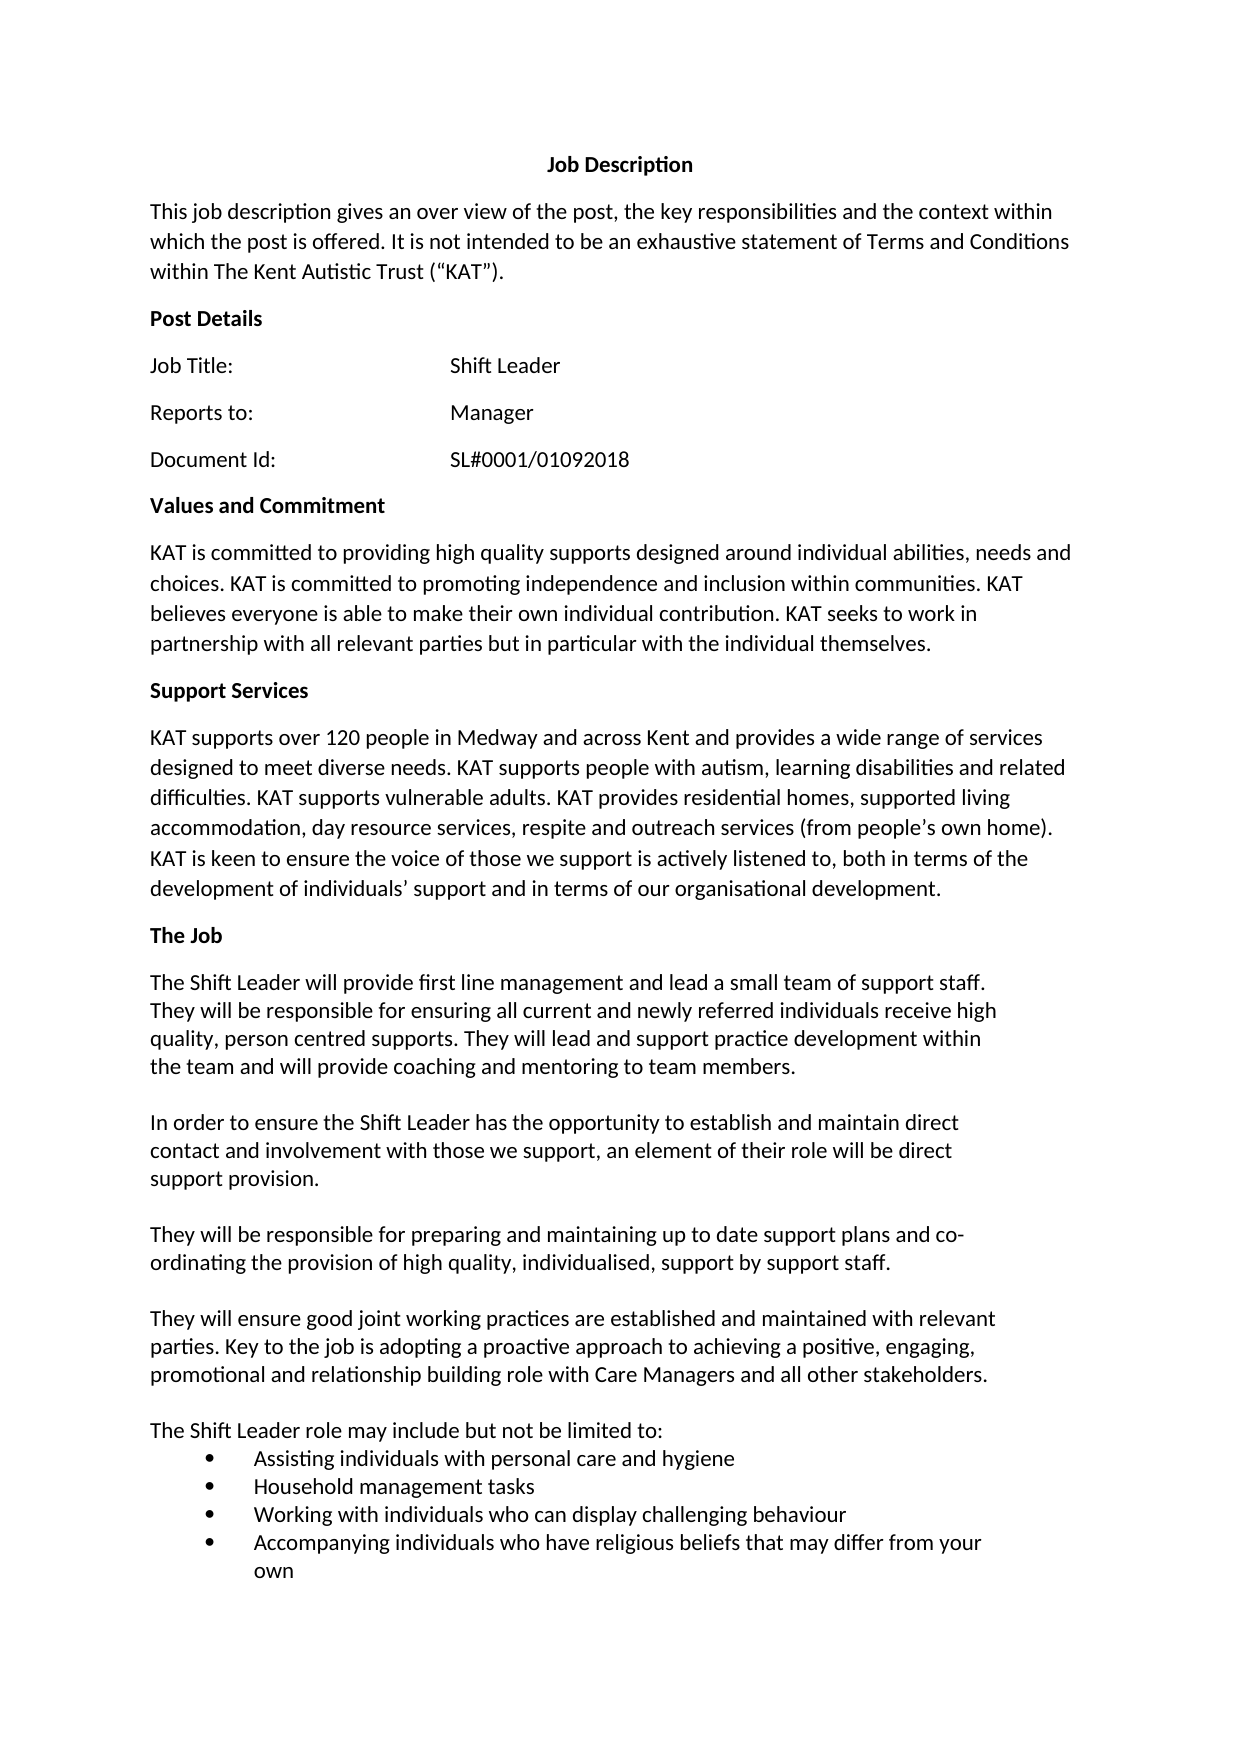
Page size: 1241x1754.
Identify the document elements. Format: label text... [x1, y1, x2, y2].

text KAT is committed to providing high quality supports designed around individual abilities, needs and choices. KAT is committed to promoting independence and inclusion within communities. KAT believes everyone is able to make their own individual contribution. KAT seeks to work in partnership with all relevant parties but in particular with the individual themselves. [150, 538, 1090, 657]
text KAT supports over 120 people in Medway and across Kent and provides a wide range of services designed to meet diverse needs. KAT supports people with autism, learning disabilities and related difficulties. KAT supports vulnerable adults. KAT provides residential homes, supported living accommodation, day resource services, respite and outreach services (from people’s own home). KAT is keen to ensure the voice of those we support is actively listened to, both in terms of the development of individuals’ support and in terms of our organisational development. [150, 723, 1090, 902]
text Document Id: SL#0001/01092018 [150, 445, 1090, 473]
text Values and Commitment [150, 492, 1090, 520]
text Support Services [150, 676, 1090, 704]
text Post Details [150, 304, 1090, 332]
text Job Title: Shift Leader [150, 351, 1090, 379]
text Job Description [150, 150, 1090, 178]
text This job description gives an over view of the post, the key responsibilities and the context within which the post is offered. It is not intended to be an exhaustive statement of Terms and Conditions within The Kent Autistic Trust (“KAT”). [150, 197, 1090, 285]
text Reports to: Manager [150, 398, 1090, 426]
table_header [139, 968, 1012, 1584]
text The Job [150, 921, 1090, 949]
